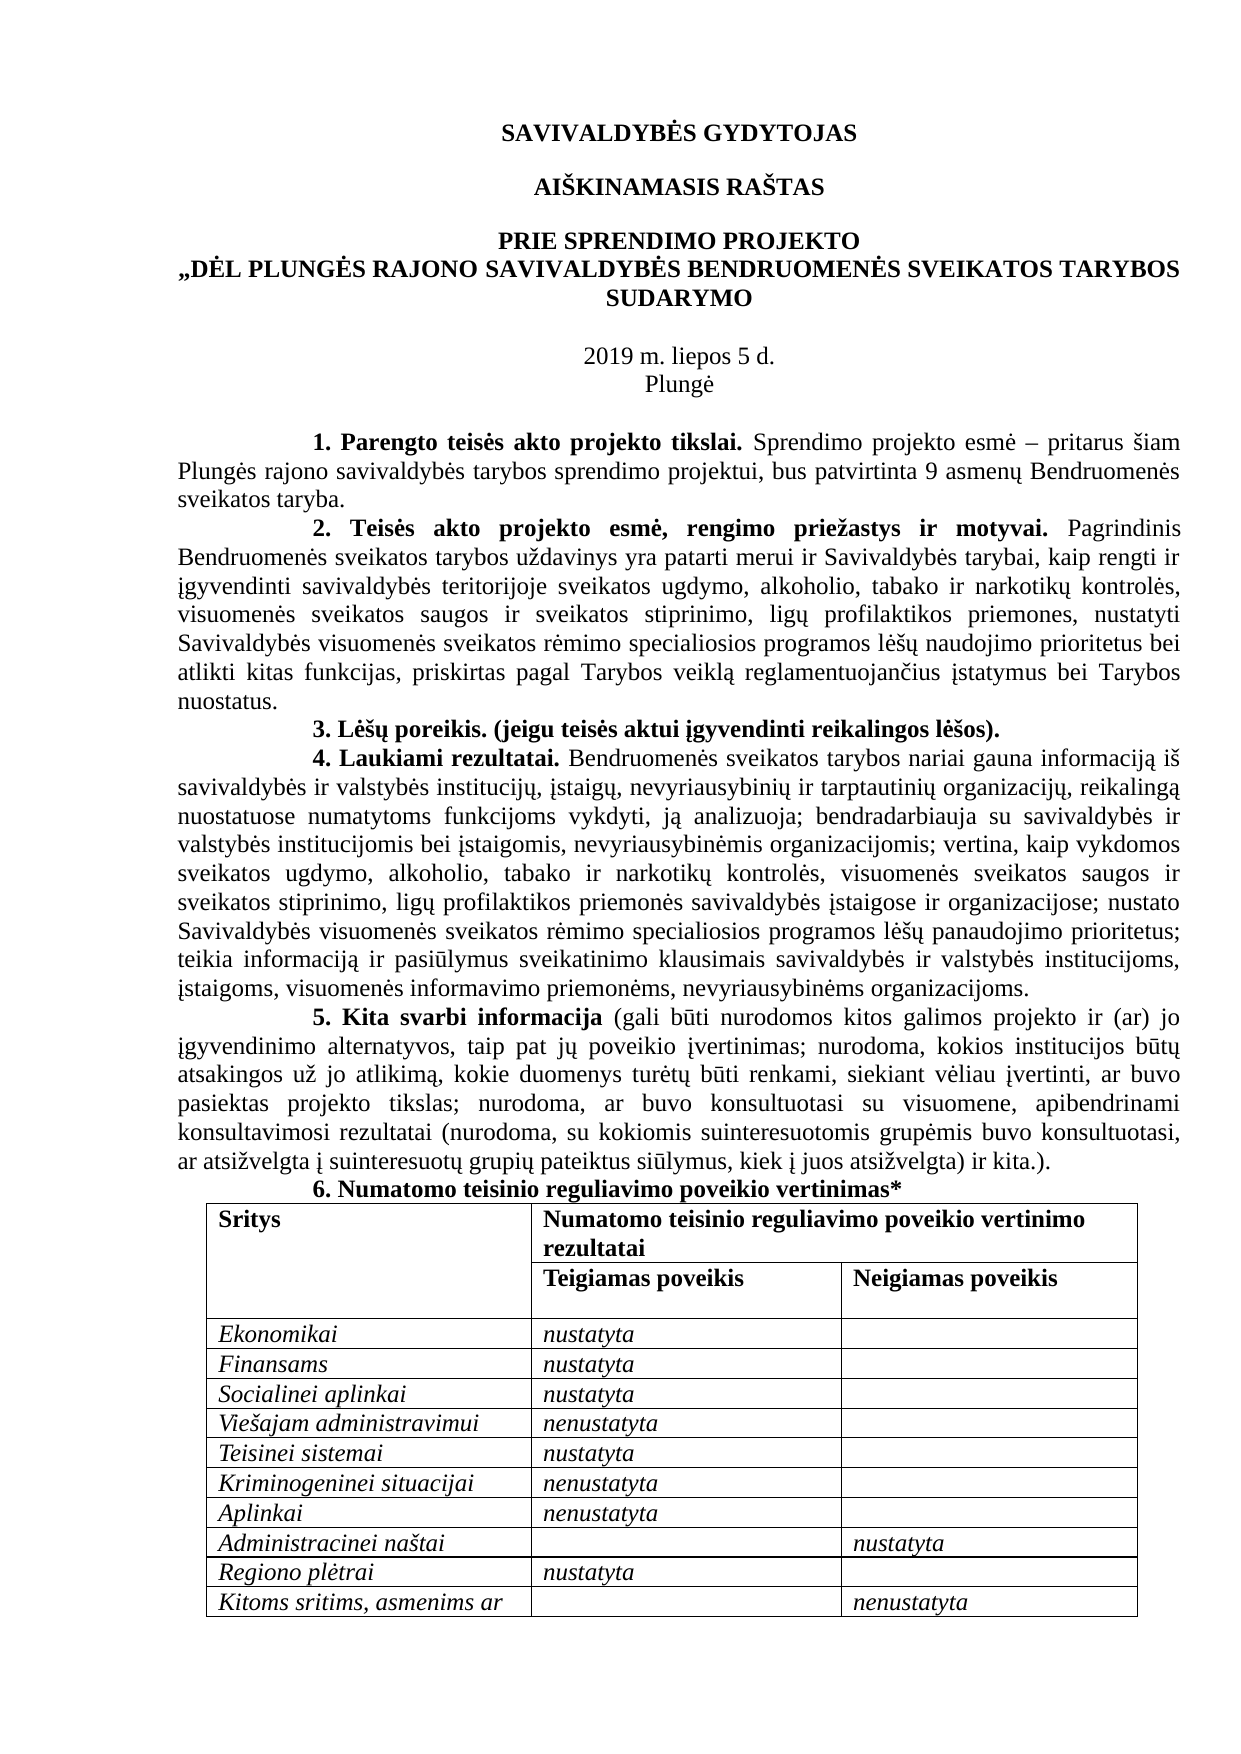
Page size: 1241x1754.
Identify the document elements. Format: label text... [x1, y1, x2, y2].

table_cell Kriminogeninei situacijai [207, 1468, 531, 1497]
table_cell nenustatyta [532, 1468, 841, 1497]
table_cell [842, 1349, 1137, 1378]
table_cell nustatyta [532, 1349, 841, 1378]
text AIŠKINAMASIS RAŠTAS [177, 172, 1181, 201]
text Plungė [177, 369, 1181, 398]
text 1. Parengto teisės akto projekto tikslai. Sprendimo projekto esmė – pritarus šiam Plungės rajono savivaldybės tarybos sprendimo projektui, bus patvirtinta 9 asmenų Bendruomenės sveikatos taryba. [177, 427, 1181, 513]
text PRIE SPRENDIMO PROJEKTO [177, 226, 1181, 254]
table_cell nenustatyta [532, 1409, 841, 1437]
table_cell [842, 1379, 1137, 1407]
table_cell nustatyta [842, 1528, 1137, 1556]
table_cell nustatyta [532, 1558, 841, 1586]
table_cell Administracinei naštai [207, 1528, 531, 1556]
text 5. Kita svarbi informacija (gali būti nurodomos kitos galimos projekto ir (ar) jo įgyvendinimo alternatyvos, taip pat jų poveikio įvertinimas; nurodoma, kokios institucijos būtų atsakingos už jo atlikimą, kokie duomenys turėtų būti renkami, siekiant vėliau įvertinti, ar buvo pasiektas projekto tikslas; nurodoma, ar buvo konsultuotasi su visuomene, apibendrinami konsultavimosi rezultatai (nurodoma, su kokiomis suinteresuotomis grupėmis buvo konsultuotasi, ar atsižvelgta į suinteresuotų grupių pateiktus siūlymus, kiek į juos atsižvelgta) ir kita.). [177, 1002, 1181, 1174]
text „DĖL PLUNGĖS RAJONO SAVIVALDYBĖS BENDRUOMENĖS SVEIKATOS TARYBOS SUDARYMO [177, 254, 1181, 312]
table_cell Teisinei sistemai [207, 1438, 531, 1467]
table_cell [532, 1528, 841, 1556]
table_cell nustatyta [532, 1319, 841, 1348]
text 2. Teisės akto projekto esmė, rengimo priežastys ir motyvai. Pagrindinis Bendruomenės sveikatos tarybos uždavinys yra patarti merui ir Savivaldybės tarybai, kaip rengti ir įgyvendinti savivaldybės teritorijoje sveikatos ugdymo, alkoholio, tabako ir narkotikų kontrolės, visuomenės sveikatos saugos ir sveikatos stiprinimo, ligų profilaktikos priemones, nustatyti Savivaldybės visuomenės sveikatos rėmimo specialiosios programos lėšų naudojimo prioritetus bei atlikti kitas funkcijas, priskirtas pagal Tarybos veiklą reglamentuojančius įstatymus bei Tarybos nuostatus. [177, 513, 1181, 714]
text SAVIVALDYBĖS GYDYTOJAS [177, 118, 1181, 147]
table_cell Aplinkai [207, 1498, 531, 1527]
table_cell Socialinei aplinkai [207, 1379, 531, 1407]
table_cell Finansams [207, 1349, 531, 1378]
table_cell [207, 1587, 531, 1616]
text 4. Laukiami rezultatai. Bendruomenės sveikatos tarybos nariai gauna informaciją iš savivaldybės ir valstybės institucijų, įstaigų, nevyriausybinių ir tarptautinių organizacijų, reikalingą nuostatuose numatytoms funkcijoms vykdyti, ją analizuoja; bendradarbiauja su savivaldybės ir valstybės institucijomis bei įstaigomis, nevyriausybinėmis organizacijomis; vertina, kaip vykdomos sveikatos ugdymo, alkoholio, tabako ir narkotikų kontrolės, visuomenės sveikatos saugos ir sveikatos stiprinimo, ligų profilaktikos priemonės savivaldybės įstaigose ir organizacijose; nustato Savivaldybės visuomenės sveikatos rėmimo specialiosios programos lėšų panaudojimo prioritetus; teikia informaciją ir pasiūlymus sveikatinimo klausimais savivaldybės ir valstybės institucijoms, įstaigoms, visuomenės informavimo priemonėms, nevyriausybinėms organizacijoms. [177, 743, 1181, 1002]
table_cell [532, 1587, 841, 1616]
table_cell Regiono plėtrai [207, 1558, 531, 1586]
table_cell Viešajam administravimui [207, 1409, 531, 1437]
table_cell [842, 1319, 1137, 1348]
table_cell nenustatyta [842, 1587, 1137, 1616]
table_header Numatomo teisinio reguliavimo poveikio vertinimo rezultatai [532, 1204, 1137, 1262]
table_cell Teigiamas poveikis [532, 1263, 841, 1318]
table_cell [842, 1438, 1137, 1467]
table_cell [842, 1468, 1137, 1497]
table_cell Ekonomikai [207, 1319, 531, 1348]
table_cell [842, 1409, 1137, 1437]
table_cell [842, 1558, 1137, 1586]
text 3. Lėšų poreikis. (jeigu teisės aktui įgyvendinti reikalingos lėšos). [177, 714, 1181, 743]
table_cell nustatyta [532, 1438, 841, 1467]
text 2019 m. liepos 5 d. [177, 341, 1181, 369]
table_header Sritys [207, 1204, 531, 1318]
table_cell Neigiamas poveikis [842, 1263, 1137, 1318]
table_cell [842, 1498, 1137, 1527]
table_cell nustatyta [532, 1379, 841, 1407]
text 6. Numatomo teisinio reguliavimo poveikio vertinimas* [177, 1174, 1181, 1203]
table_cell nenustatyta [532, 1498, 841, 1527]
